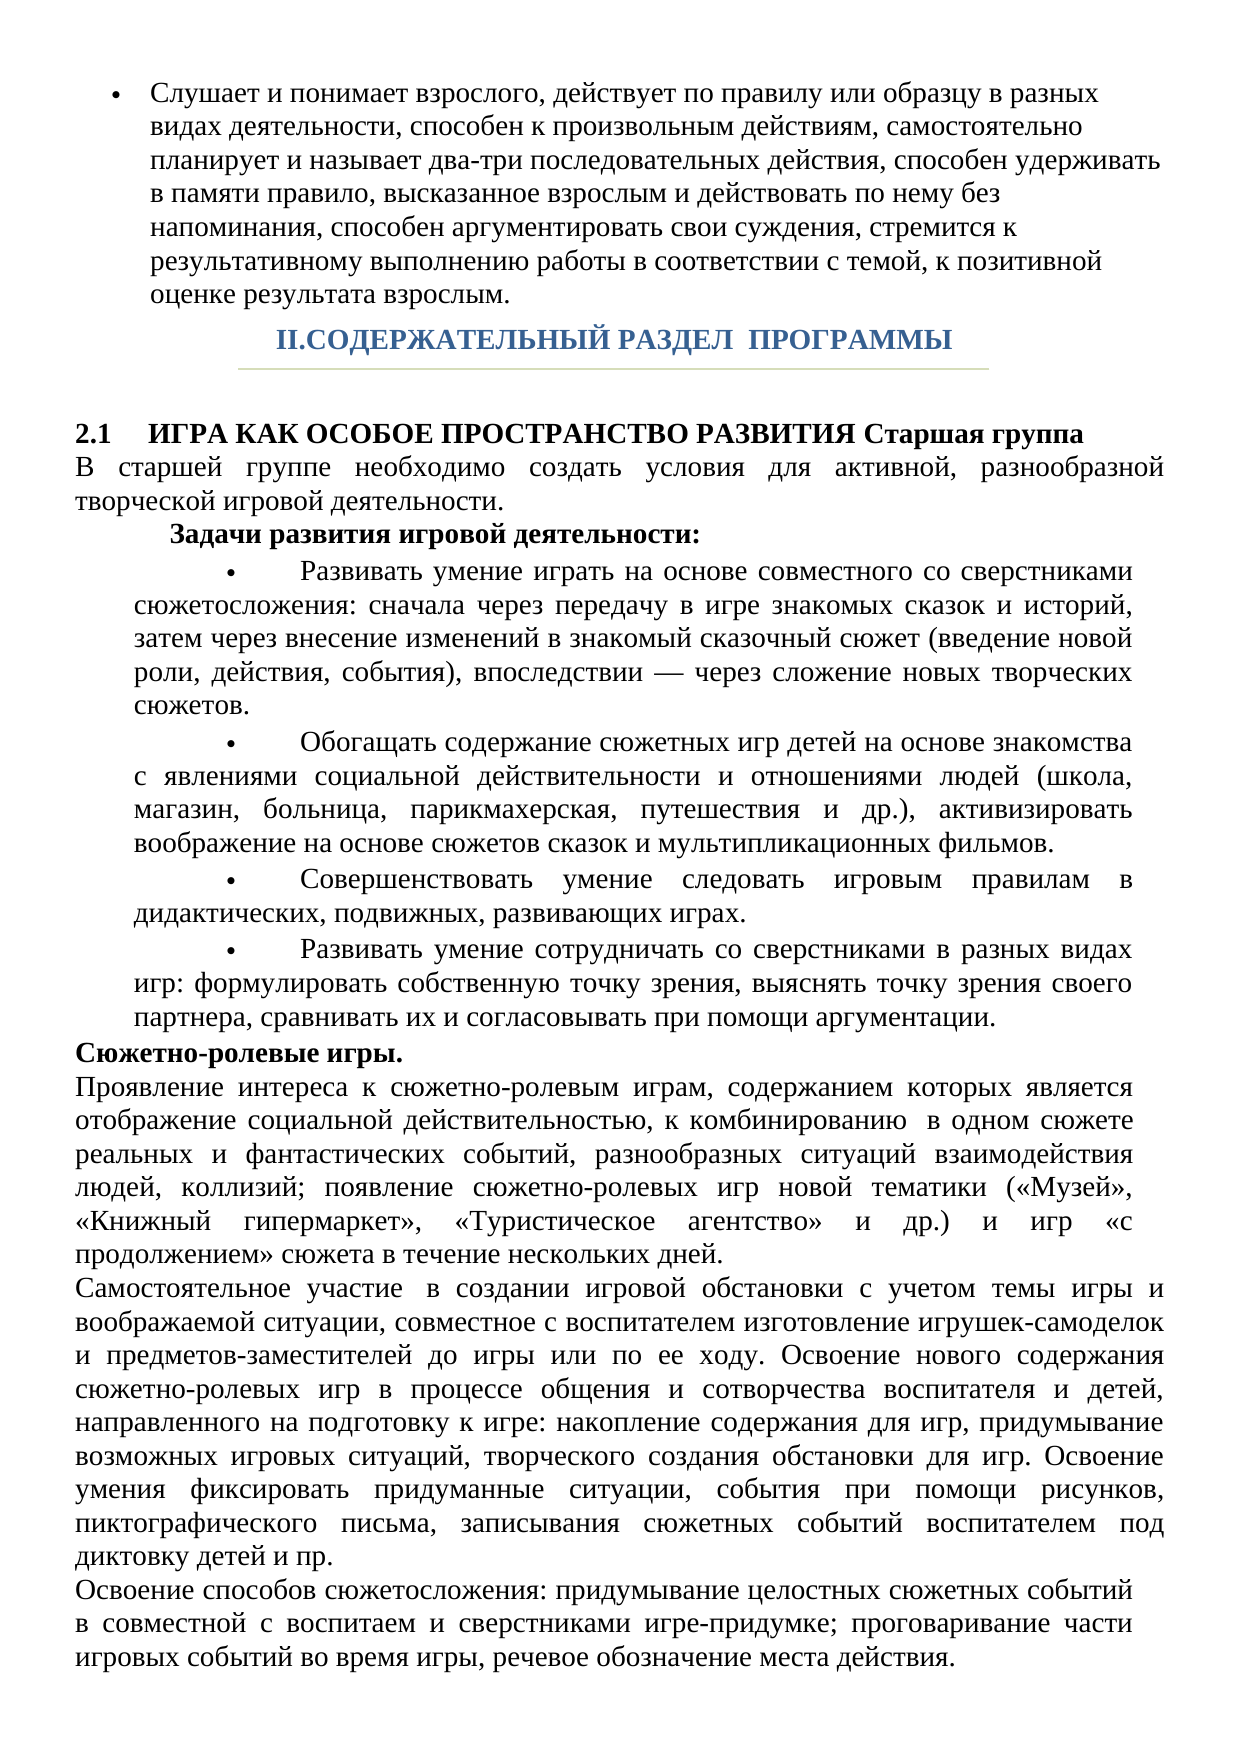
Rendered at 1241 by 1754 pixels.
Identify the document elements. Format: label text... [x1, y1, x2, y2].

list Обогащать содержание сюжетных игр детей на основе знакомства с явлениями социальной действительности и отношениями людей (школа, магазин, больница, парикмахерская, путешествия и др.), активизировать воображение на основе сюжетов сказок и мультипликационных фильмов. [134, 724, 1133, 858]
text Проявление интереса к сюжетно-ролевым играм, содержанием которых является отображение социальной действительностью, к комбинированию в одном сюжете реальных и фантастических событий, разнообразных ситуаций взаимодействия людей, коллизий; появление сюжетно-ролевых игр новой тематики («Музей», «Книжный гипермаркет», «Туристическое агентство» и др.) и игр «с продолжением» сюжета в течение нескольких дней. [75, 1069, 1134, 1270]
text Освоение способов сюжетосложения: придумывание целостных сюжетных событий в совместной с воспитаем и сверстниками игре-придумке; проговаривание части игровых событий во время игры, речевое обозначение места действия. [75, 1572, 1134, 1673]
text В старшей группе необходимо создать условия для активной, разнообразной творческой игровой деятельности. [75, 449, 1165, 517]
text 2.1 ИГРА КАК ОСОБОЕ ПРОСТРАНСТВО РАЗВИТИЯ Старшая группа [75, 416, 1167, 449]
text Сюжетно-ролевые игры. [75, 1035, 1167, 1069]
list Развивать умение играть на основе совместного со сверстниками сюжетосложения: сначала через передачу в игре знакомых сказок и историй, затем через внесение изменений в знакомый сказочный сюжет (введение новой роли, действия, события), впоследствии — через сложение новых творческих сюжетов. [134, 553, 1133, 721]
subtitle II.СОДЕРЖАТЕЛЬНЫЙ РАЗДЕЛ ПРОГРАММЫ [238, 322, 989, 368]
list Развивать умение сотрудничать со сверстниками в разных видах игр: формулировать собственную точку зрения, выяснять точку зрения своего партнера, сравнивать их и согласовывать при помощи аргументации. [134, 932, 1133, 1032]
list Совершенствовать умение следовать игровым правилам в дидактических, подвижных, развивающих играх. [134, 861, 1133, 928]
text Самостоятельное участие в создании игровой обстановки с учетом темы игры и воображаемой ситуации, совместное с воспитателем изготовление игрушек-самоделок и предметов-заместителей до игры или по ее ходу. Освоение нового содержания сюжетно-ролевых игр в процессе общения и сотворчества воспитателя и детей, направленного на подготовку к игре: накопление содержания для игр, придумывание возможных игровых ситуаций, творческого создания обстановки для игр. Освоение умения фиксировать придуманные ситуации, события при помощи рисунков, пиктографического письма, записывания сюжетных событий воспитателем под диктовку детей и пр. [75, 1270, 1165, 1572]
text Задачи развития игровой деятельности: [169, 517, 1165, 550]
list Слушает и понимает взрослого, действует по правилу или образцу в разных видах деятельности, способен к произвольным действиям, самостоятельно планирует и называет два-три последовательных действия, способен удерживать в памяти правило, высказанное взрослым и действовать по нему без напоминания, способен аргументировать свои суждения, стремится к результативному выполнению работы в соответствии с темой, к позитивной оценке результата взрослым. [112, 75, 1165, 310]
